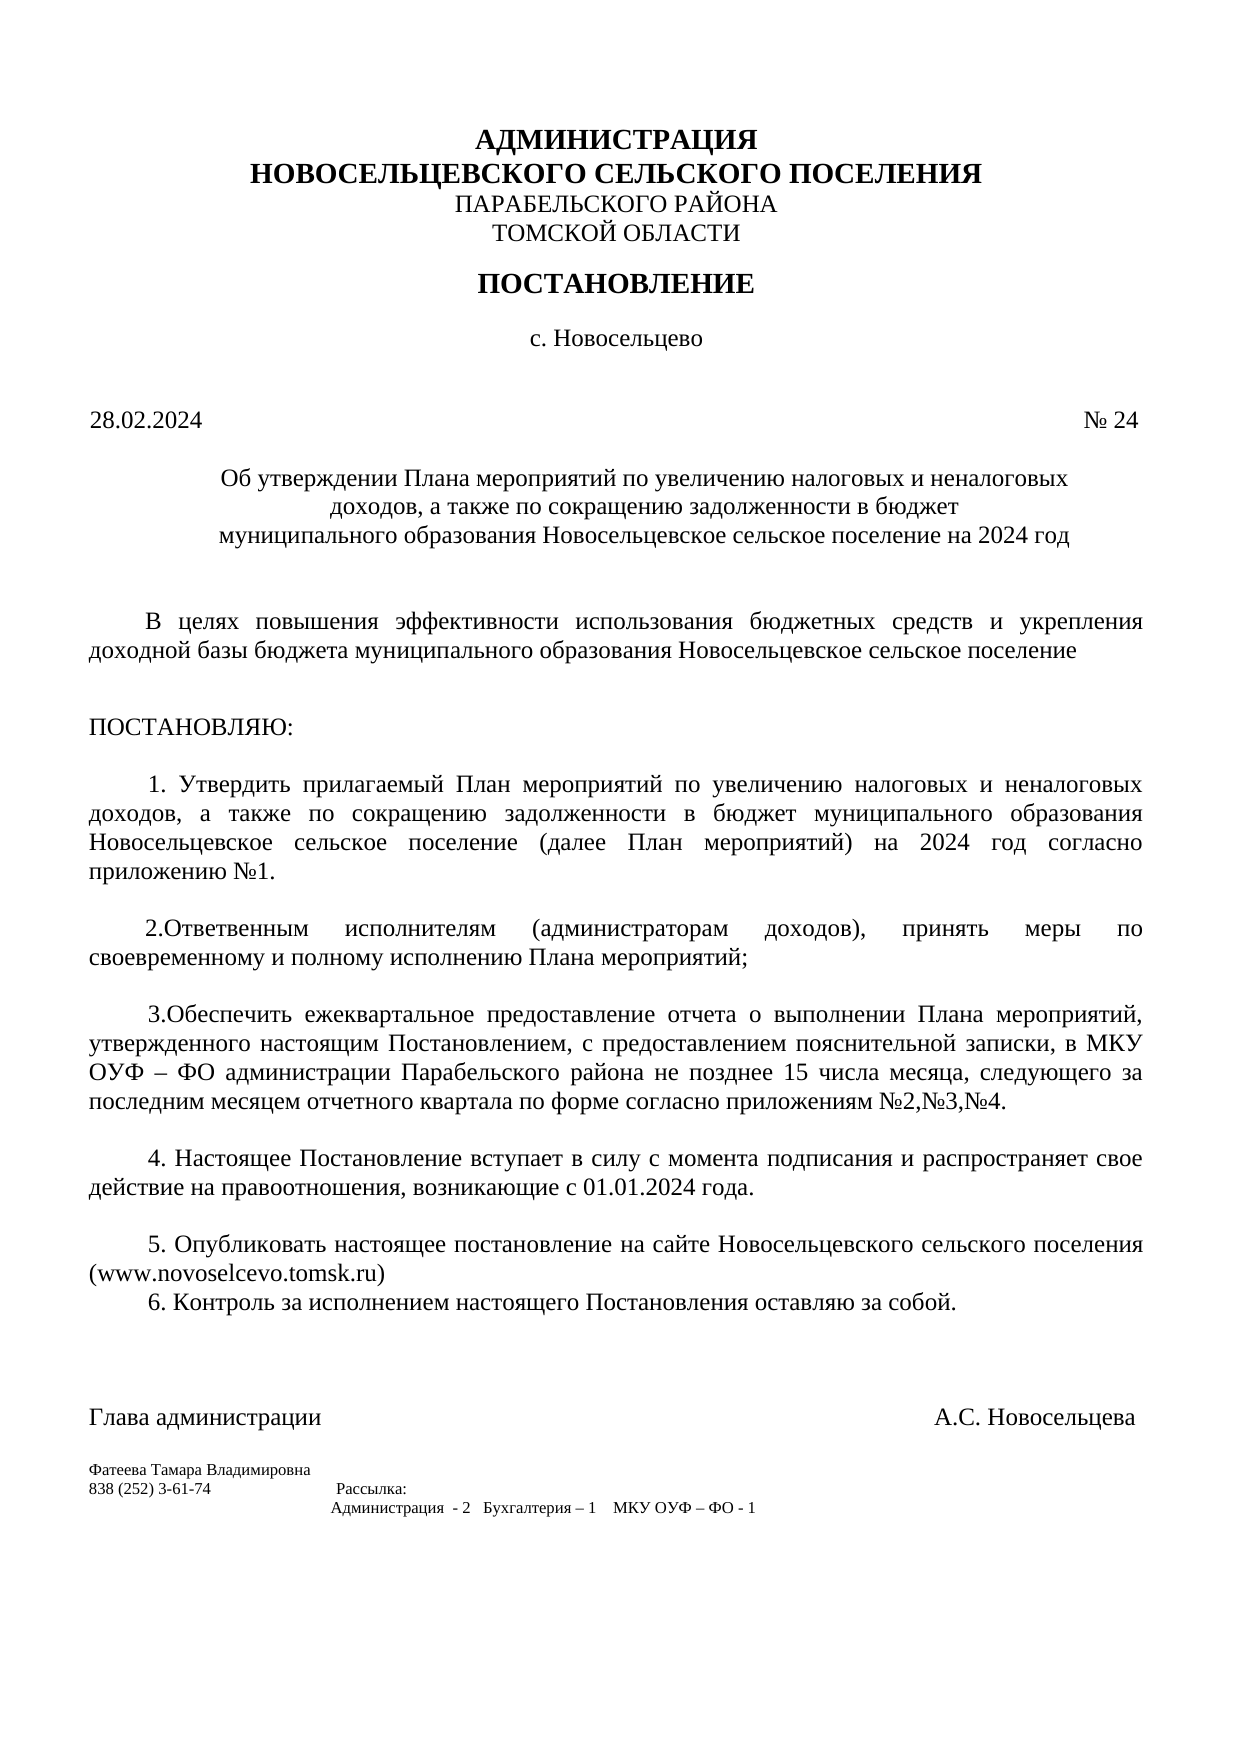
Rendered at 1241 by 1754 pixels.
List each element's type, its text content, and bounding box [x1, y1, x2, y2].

text Администрация - 2 Бухгалтерия – 1 МКУ ОУФ – ФО - 1 [89, 1498, 1144, 1517]
text В целях повышения эффективности использования бюджетных средств и укрепления доходной базы бюджета муниципального образования Новосельцевское сельское поселение [89, 606, 1144, 664]
text 6. Контроль за исполнением настоящего Постановления оставляю за собой. [89, 1287, 1144, 1316]
text Глава администрации А.С. Новосельцева [89, 1402, 1144, 1431]
text Фатеева Тамара Владимировна [89, 1459, 1144, 1479]
text 28.02.2024 № 24 [89, 405, 1139, 434]
text ПОСТАНОВЛЕНИЕ [89, 266, 1144, 299]
text с. Новосельцево [89, 323, 1144, 352]
text 3.Обеспечить ежеквартальное предоставление отчета о выполнении Плана мероприятий, утвержденного настоящим Постановлением, с предоставлением пояснительной записки, в МКУ ОУФ – ФО администрации Парабельского района не позднее 15 числа месяца, следующего за последним месяцем отчетного квартала по форме согласно приложениям №2,№3,№4. [89, 999, 1144, 1114]
text 2.Ответвенным исполнителям (администраторам доходов), принять меры по своевременному и полному исполнению Плана мероприятий; [89, 913, 1144, 971]
text 4. Настоящее Постановление вступает в силу с момента подписания и распространяет свое действие на правоотношения, возникающие с 01.01.2024 года. [89, 1143, 1144, 1201]
text 838 (252) 3-61-74 Рассылка: [89, 1479, 1144, 1498]
text муниципального образования Новосельцевское сельское поселение на 2024 год [89, 520, 1144, 549]
text ПОСТАНОВЛЯЮ: [89, 712, 1144, 741]
text доходов, а также по сокращению задолженности в бюджет [89, 491, 1144, 520]
text 5. Опубликовать настоящее постановление на сайте Новосельцевского сельского поселения (www.novoselcevo.tomsk.ru) [89, 1229, 1144, 1287]
text ТОМСКОЙ ОБЛАСТИ [89, 218, 1144, 247]
text НОВОСЕЛЬЦЕВСКОГО СЕЛЬСКОГО ПОСЕЛЕНИЯ [89, 156, 1144, 189]
text Об утверждении Плана мероприятий по увеличению налоговых и неналоговых [89, 463, 1144, 491]
text ПАРАБЕЛЬСКОГО РАЙОНА [89, 189, 1144, 218]
text АДМИНИСТРАЦИЯ [89, 122, 1144, 156]
text 1. Утвердить прилагаемый План мероприятий по увеличению налоговых и неналоговых доходов, а также по сокращению задолженности в бюджет муниципального образования Новосельцевское сельское поселение (далее План мероприятий) на 2024 год согласно приложению №1. [89, 769, 1144, 884]
